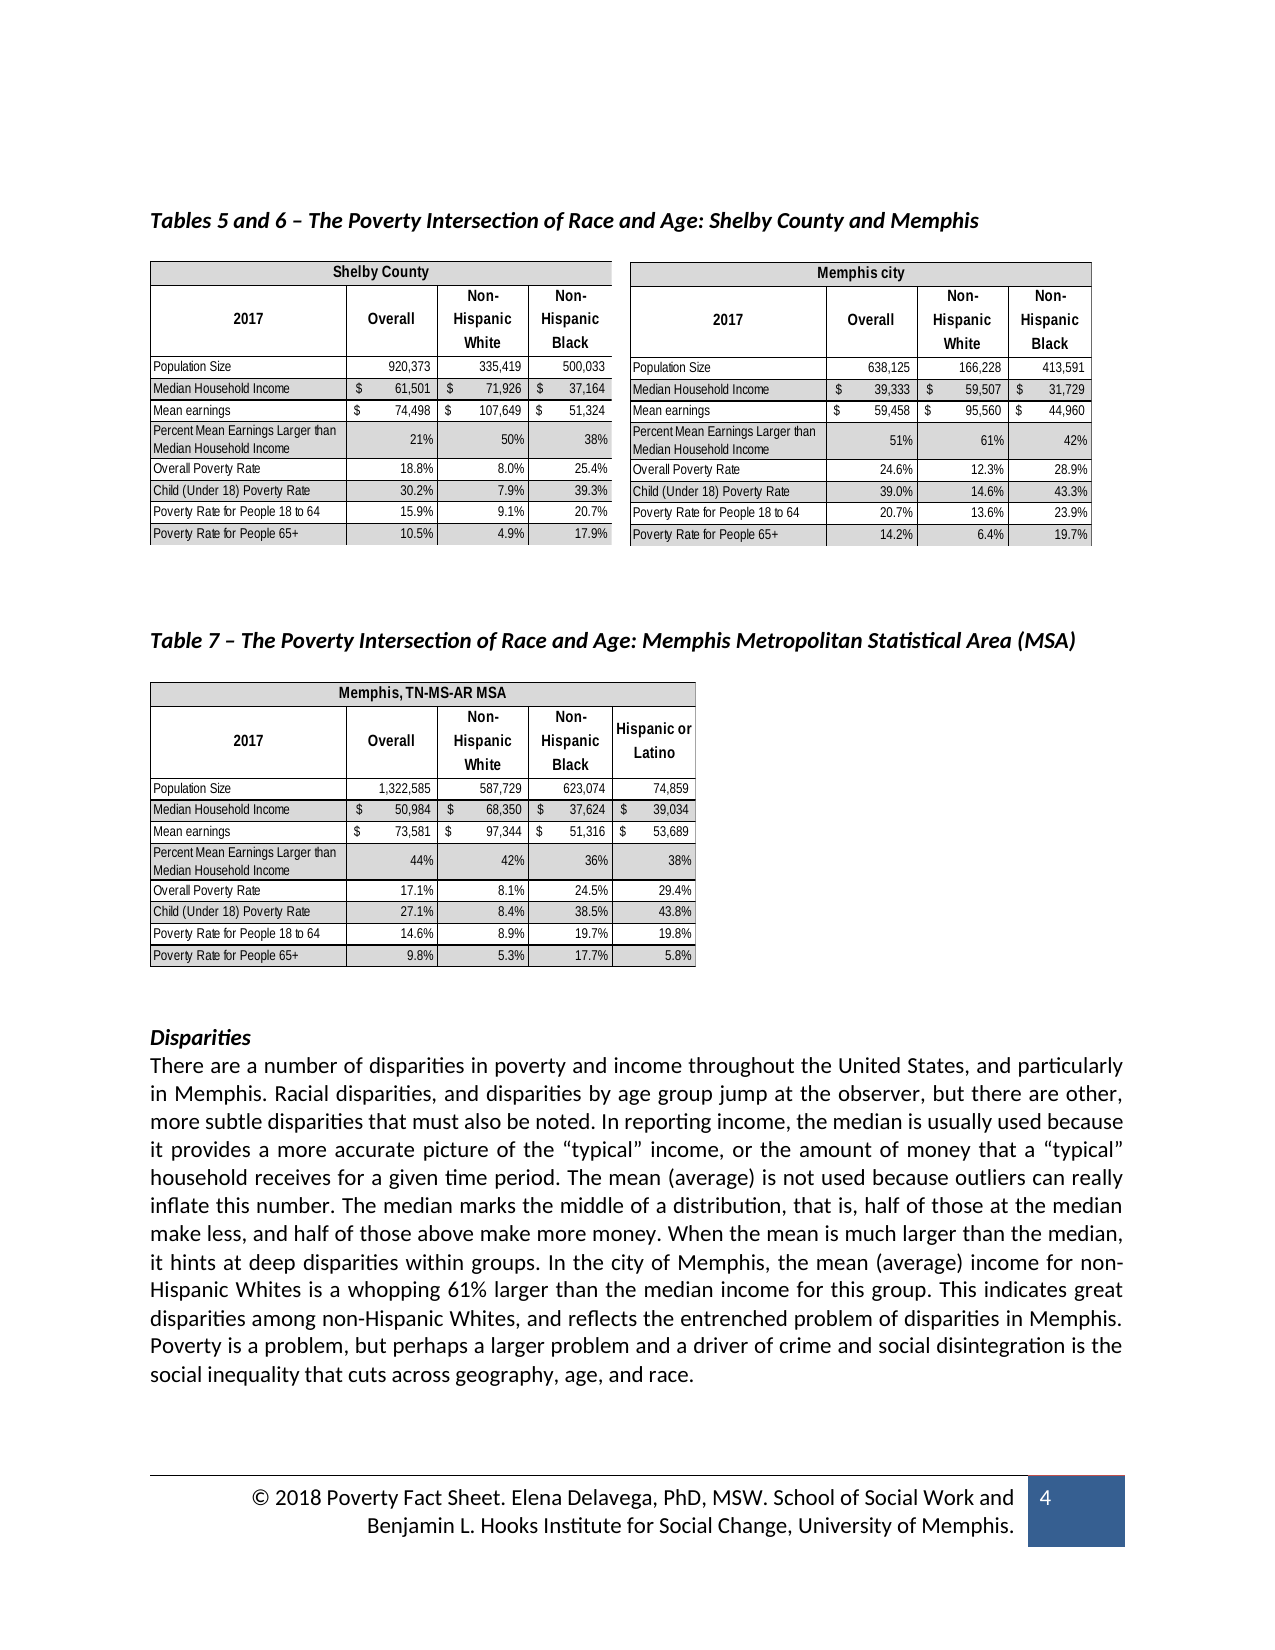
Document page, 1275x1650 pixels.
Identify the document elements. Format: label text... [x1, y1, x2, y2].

text Disparities [150, 1023, 1125, 1051]
text Tables 5 and 6 – The Poverty Intersection of Race and Age: Shelby County and Memphis [150, 206, 1125, 234]
text There are a number of disparities in poverty and income throughout the United States, and particularly in Memphis. Racial disparities, and disparities by age group jump at the observer, but there are other, more subtle disparities that must also be noted. In reporting income, the median is usually used because it provides a more accurate picture of the “typical” income, or the amount of money that a “typical” household receives for a given time period. The mean (average) is not used because outliers can really inflate this number. The median marks the middle of a distribution, that is, half of those at the median make less, and half of those above make more money. When the mean is much larger than the median, it hints at deep disparities within groups. In the city of Memphis, the mean (average) income for non-Hispanic Whites is a whopping 61% larger than the median income for this group. This indicates great disparities among non-Hispanic Whites, and reflects the entrenched problem of disparities in Memphis. Poverty is a problem, but perhaps a larger problem and a driver of crime and social disintegration is the social inequality that cuts across geography, age, and race. [150, 1051, 1125, 1388]
text Table 7 – The Poverty Intersection of Race and Age: Memphis Metropolitan Statistical Area (MSA) [150, 626, 1125, 654]
